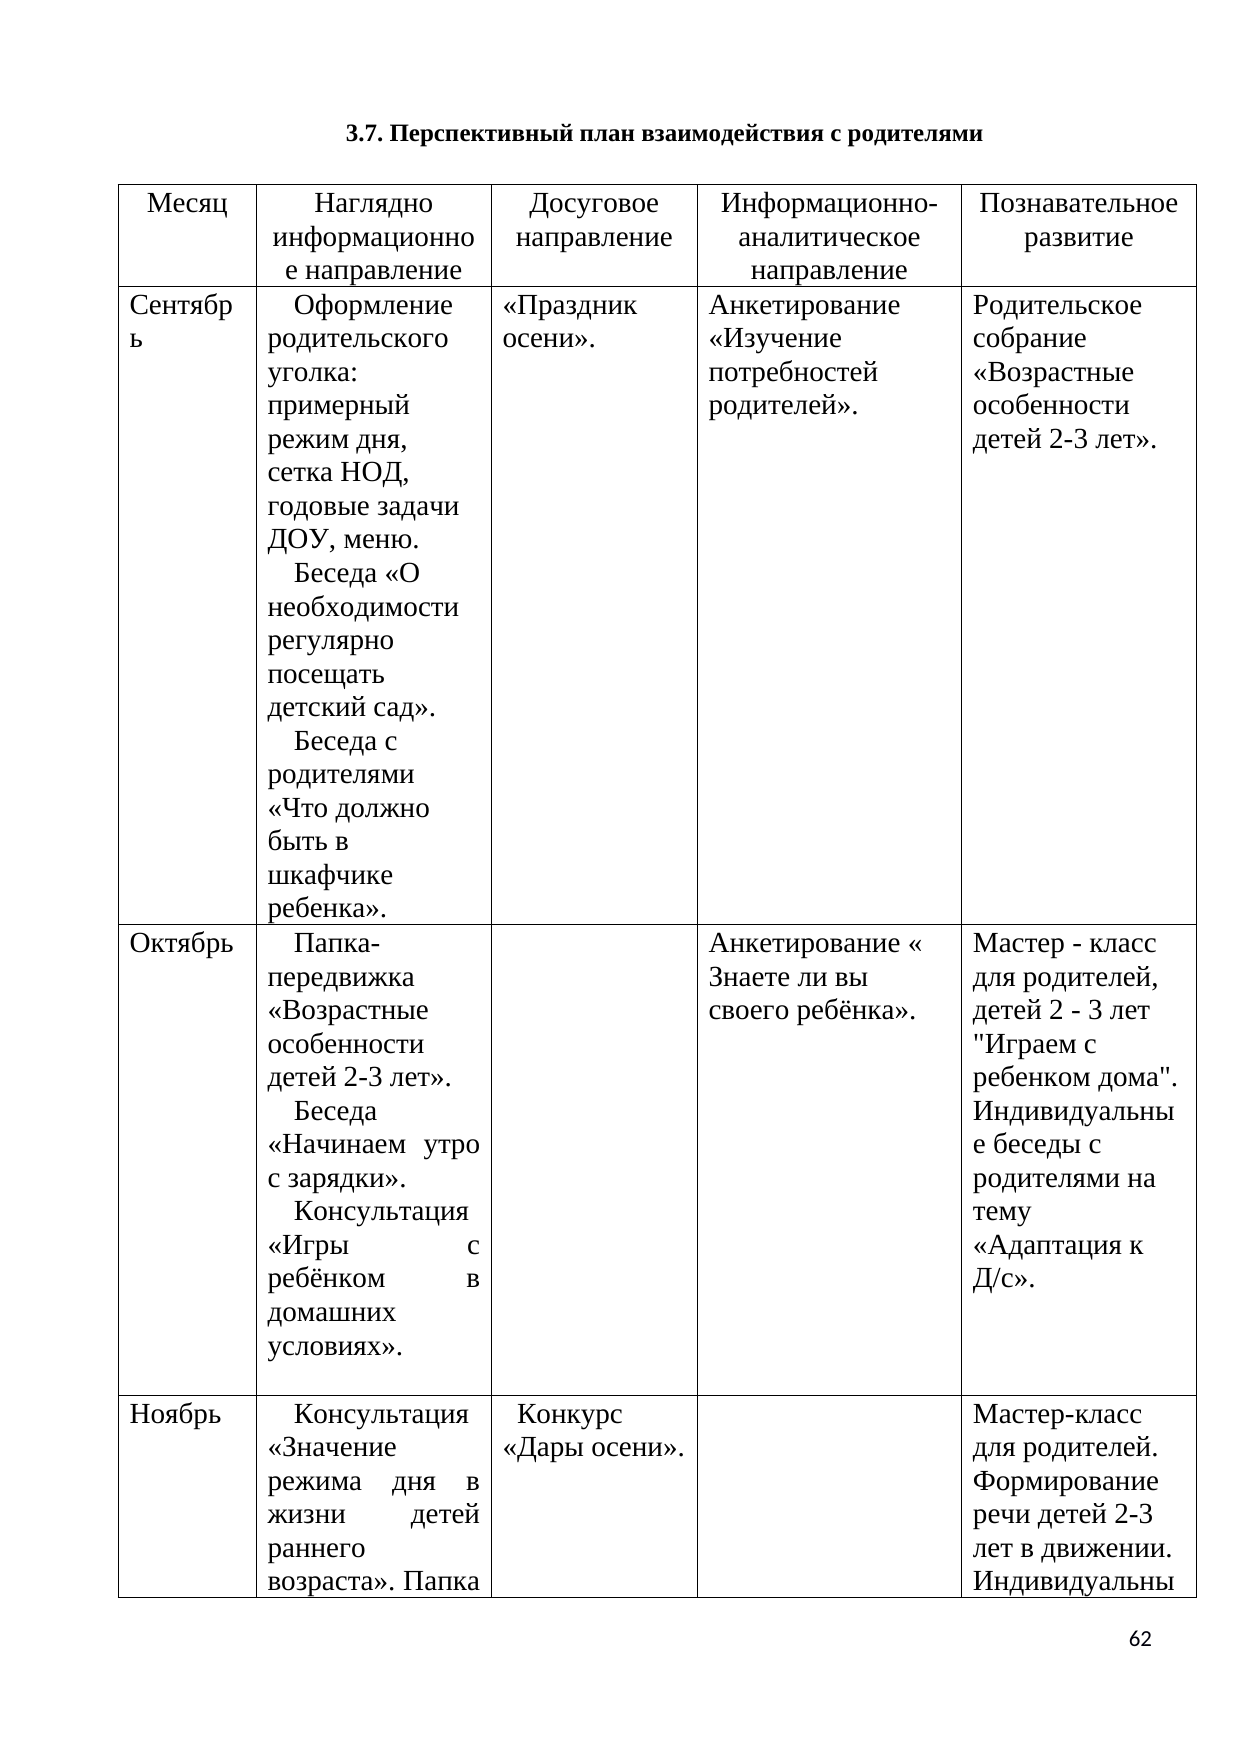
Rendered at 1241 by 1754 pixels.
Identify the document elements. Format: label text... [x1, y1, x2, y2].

table_header Информационно-аналитическое направление [698, 185, 961, 286]
table_cell Сентябрь [119, 287, 256, 924]
table_cell Мастер - класс для родителей, детей 2 - 3 лет "Играем с ребенком дома". Индивидуальные беседы с родителями на тему «Адаптация к Д/с». [962, 925, 1196, 1395]
table_cell Родительское собрание «Возрастные особенности детей 2-3 лет». [962, 287, 1196, 924]
table_header Месяц [119, 185, 256, 286]
table_header Наглядно информационное направление [257, 185, 491, 286]
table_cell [962, 1396, 1196, 1597]
table_cell Октябрь [119, 925, 256, 1395]
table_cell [257, 1396, 491, 1597]
text 3.7. Перспективный план взаимодействия с родителями [177, 118, 1152, 147]
table_cell Анкетирование «Изучение потребностей родителей». [698, 287, 961, 924]
table_cell Анкетирование « Знаете ли вы своего ребёнка». [698, 925, 961, 1395]
table_header Познавательное развитие [962, 185, 1196, 286]
table_cell «Праздник осени». [492, 287, 697, 924]
table_cell [492, 925, 697, 1395]
table_cell [698, 1396, 961, 1597]
table_cell Ноябрь [119, 1396, 256, 1597]
table_cell Папка-передвижка «Возрастные особенности детей 2-3 лет». Беседа «Начинаем утро с зарядки». Консультация «Игры с ребёнком в домашних условиях». [257, 925, 491, 1395]
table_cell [492, 1396, 697, 1597]
table_header Досуговое направление [492, 185, 697, 286]
table_cell Оформление родительского уголка: примерный режим дня, сетка НОД, годовые задачи ДОУ, меню. Беседа «О необходимости регулярно посещать детский сад». Беседа с родителями «Что должно быть в шкафчике ребенка». [257, 287, 491, 924]
